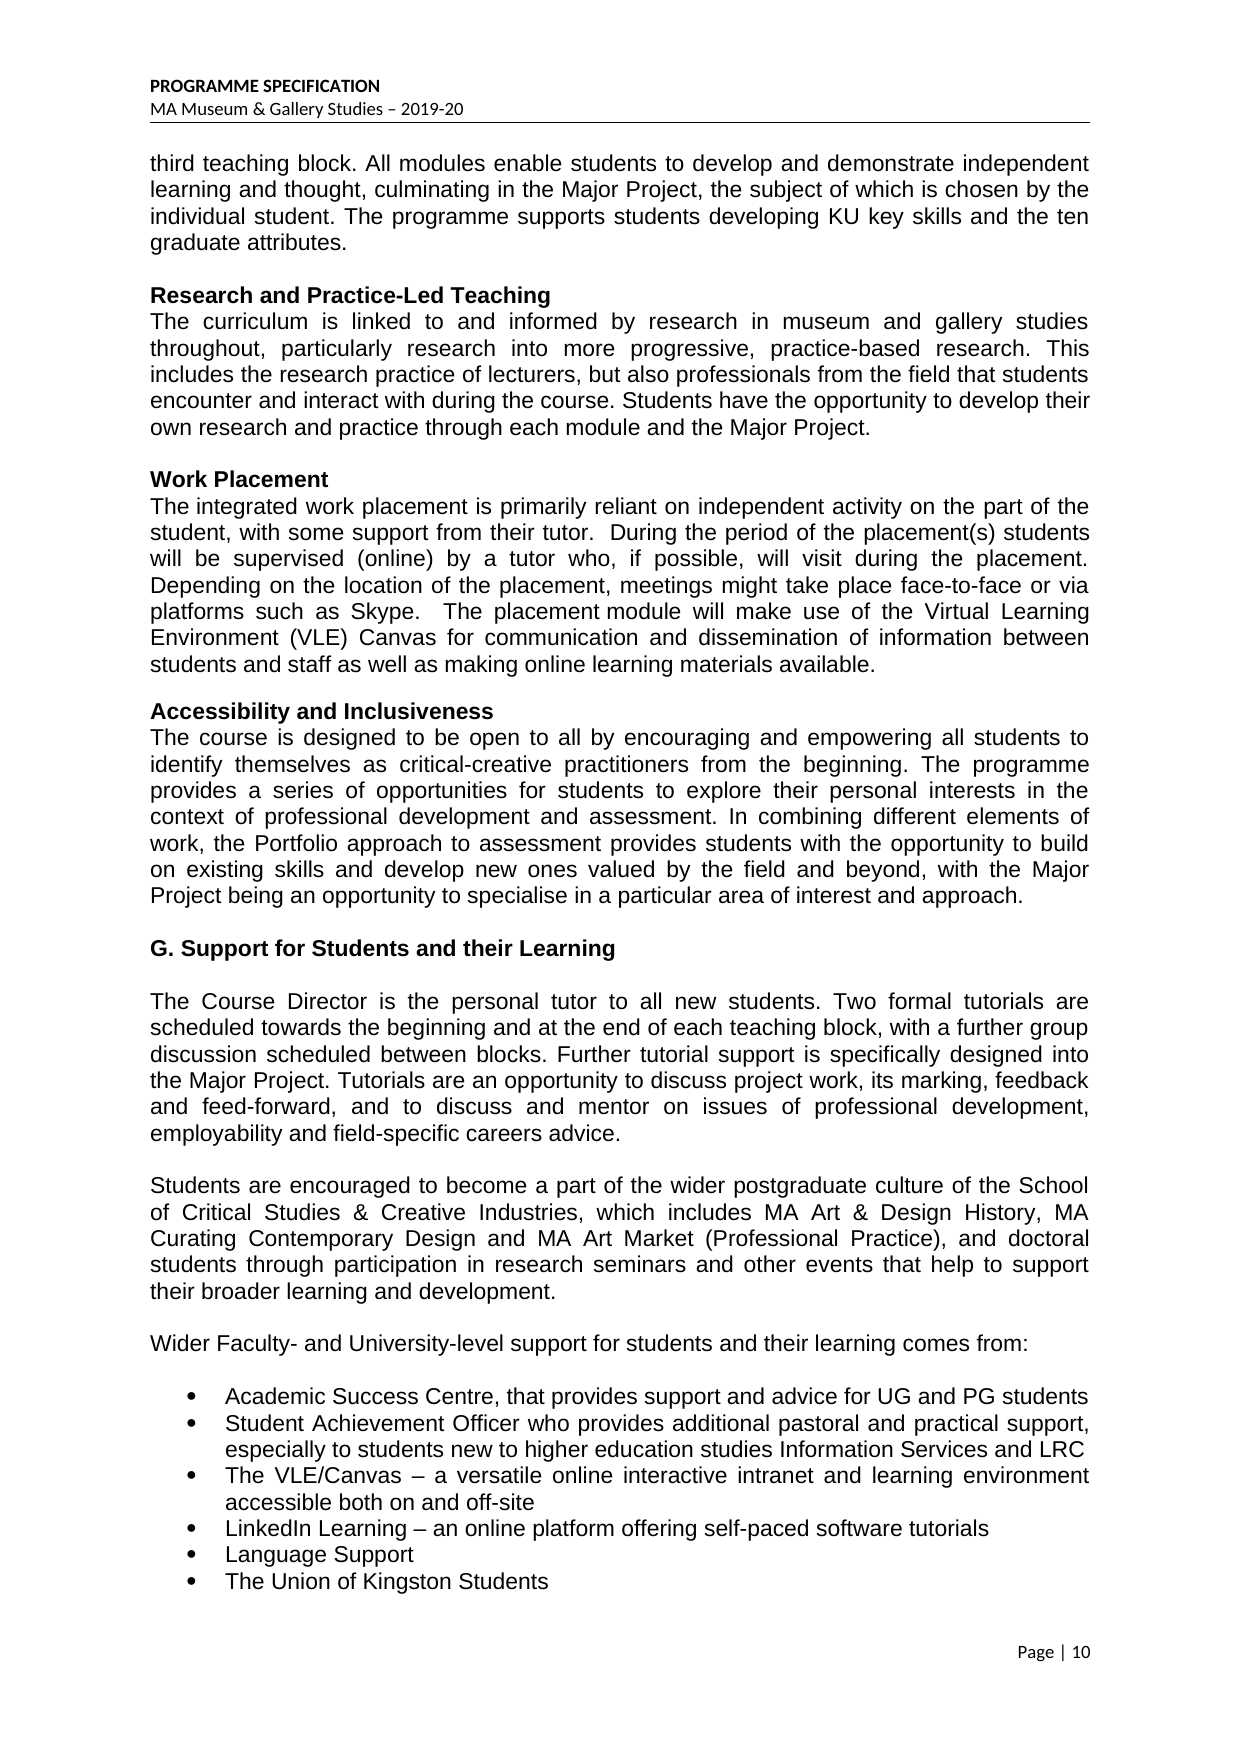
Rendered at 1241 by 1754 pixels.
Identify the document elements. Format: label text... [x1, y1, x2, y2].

text Students are encouraged to become a part of the wider postgraduate culture of the School of Critical Studies & Creative Industries, which includes MA Art & Design History, MA Curating Contemporary Design and MA Art Market (Professional Practice), and doctoral students through participation in research seminars and other events that help to support their broader learning and development. [150, 1172, 1090, 1304]
text The course is designed to be open to all by encouraging and empowering all students to identify themselves as critical-creative practitioners from the beginning. The programme provides a series of opportunities for students to explore their personal interests in the context of professional development and assessment. In combining different elements of work, the Portfolio approach to assessment provides students with the opportunity to build on existing skills and develop new ones valued by the field and beyond, with the Major Project being an opportunity to specialise in a particular area of interest and approach. [150, 724, 1090, 909]
text The integrated work placement is primarily reliant on independent activity on the part of the student, with some support from their tutor. During the period of the placement(s) students will be supervised (online) by a tutor who, if possible, will visit during the placement. Depending on the location of the placement, meetings might take place face-to-face or via platforms such as Skype. The placement module will make use of the Virtual Learning Environment (VLE) Canvas for communication and dissemination of information between students and staff as well as making online learning materials available. [150, 493, 1090, 677]
list The VLE/Canvas – a versatile online interactive intranet and learning environment accessible both on and off-site [187, 1462, 1090, 1515]
list Academic Success Centre, that provides support and advice for UG and PG students [187, 1383, 1090, 1409]
text Wider Faculty- and University-level support for students and their learning comes from: [150, 1330, 1090, 1357]
list The Union of Kingston Students [187, 1568, 1090, 1594]
list Language Support [187, 1541, 1090, 1568]
text The Course Director is the personal tutor to all new students. Two formal tutorials are scheduled towards the beginning and at the end of each teaching block, with a further group discussion scheduled between blocks. Further tutorial support is specifically designed into the Major Project. Tutorials are an opportunity to discuss project work, its marking, feedback and feed-forward, and to discuss and mentor on issues of professional development, employability and field-specific careers advice. [150, 988, 1090, 1146]
text G. Support for Students and their Learning [150, 935, 1090, 961]
text Accessibility and Inclusiveness [150, 698, 1090, 724]
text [150, 150, 1090, 255]
text Work Placement [150, 466, 1090, 493]
text Research and Practice-Led Teaching [150, 282, 1090, 308]
text The curriculum is linked to and informed by research in museum and gallery studies throughout, particularly research into more progressive, practice-based research. This includes the research practice of lecturers, but also professionals from the field that students encounter and interact with during the course. Students have the opportunity to develop their own research and practice through each module and the Major Project. [150, 308, 1090, 440]
list Student Achievement Officer who provides additional pastoral and practical support, especially to students new to higher education studies Information Services and LRC [187, 1409, 1090, 1462]
list LinkedIn Learning – an online platform offering self-paced software tutorials [187, 1515, 1090, 1541]
